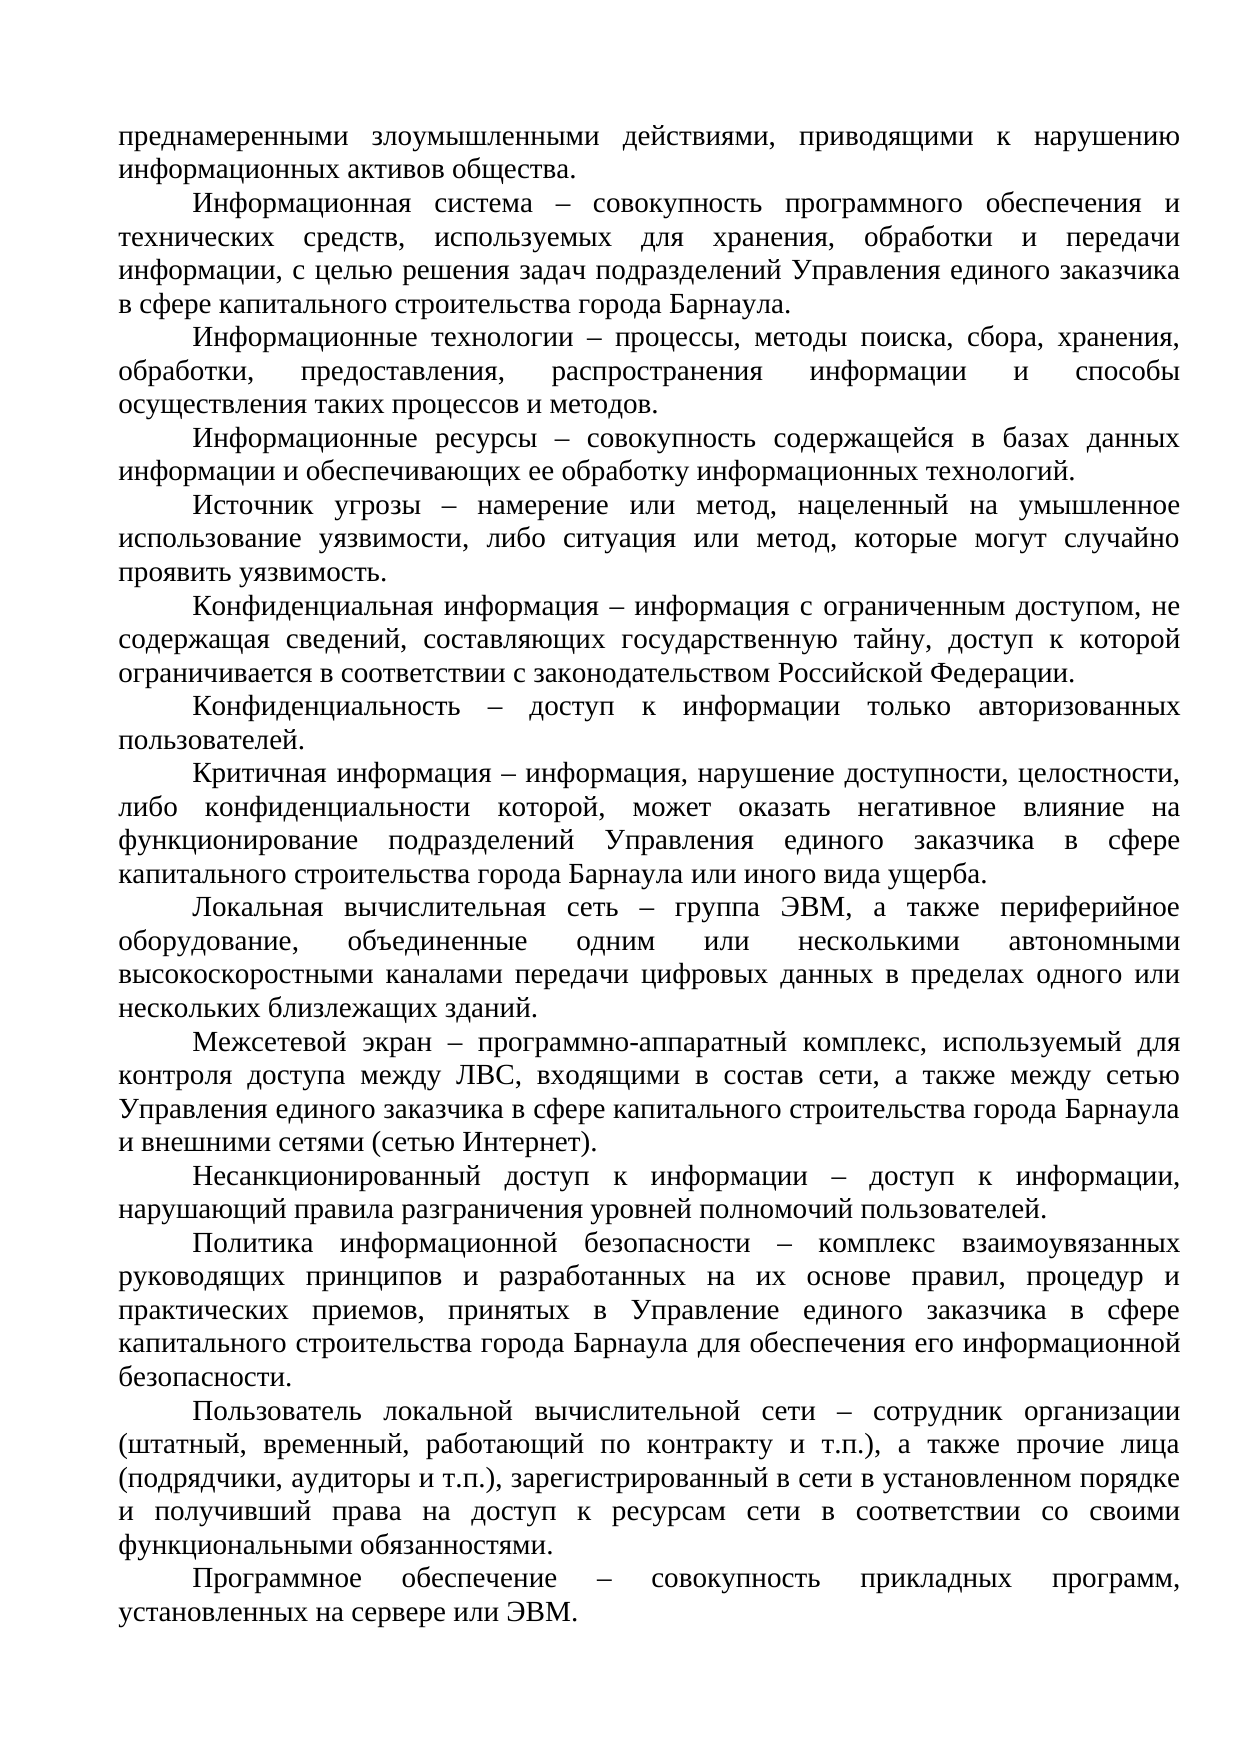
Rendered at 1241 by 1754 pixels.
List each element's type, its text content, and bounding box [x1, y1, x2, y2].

text Локальная вычислительная сеть – группа ЭВМ, а также периферийное оборудование, объединенные одним или несколькими автономными высокоскоростными каналами передачи цифровых данных в пределах одного или нескольких близлежащих зданий. [118, 889, 1181, 1024]
text Источник угрозы – намерение или метод, нацеленный на умышленное использование уязвимости, либо ситуация или метод, которые могут случайно проявить уязвимость. [118, 487, 1181, 588]
text Информационные ресурсы – совокупность содержащейся в базах данных информации и обеспечивающих ее обработку информационных технологий. [118, 420, 1181, 487]
text Конфиденциальная информация – информация с ограниченным доступом, не содержащая сведений, составляющих государственную тайну, доступ к которой ограничивается в соответствии с законодательством Российской Федерации. [118, 588, 1181, 688]
text Пользователь локальной вычислительной сети – сотрудник организации (штатный, временный, работающий по контракту и т.п.), а также прочие лица (подрядчики, аудиторы и т.п.), зарегистрированный в сети в установленном порядке и получивший права на доступ к ресурсам сети в соответствии со своими функциональными обязанностями. [118, 1393, 1181, 1560]
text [118, 118, 1181, 185]
text Конфиденциальность – доступ к информации только авторизованных пользователей. [118, 688, 1181, 755]
text Критичная информация – информация, нарушение доступности, целостности, либо конфиденциальности которой, может оказать негативное влияние на функционирование подразделений Управления единого заказчика в сфере капитального строительства города Барнаула или иного вида ущерба. [118, 755, 1181, 889]
text Программное обеспечение – совокупность прикладных программ, установленных на сервере или ЭВМ. [118, 1560, 1181, 1627]
text Информационные технологии – процессы, методы поиска, сбора, хранения, обработки, предоставления, распространения информации и способы осуществления таких процессов и методов. [118, 319, 1181, 420]
text Политика информационной безопасности – комплекс взаимоувязанных руководящих принципов и разработанных на их основе правил, процедур и практических приемов, принятых в Управление единого заказчика в сфере капитального строительства города Барнаула для обеспечения его информационной безопасности. [118, 1225, 1181, 1393]
text Межсетевой экран – программно-аппаратный комплекс, используемый для контроля доступа между ЛВС, входящими в состав сети, а также между сетью Управления единого заказчика в сфере капитального строительства города Барнаула и внешними сетями (сетью Интернет). [118, 1024, 1181, 1158]
text Информационная система – совокупность программного обеспечения и технических средств, используемых для хранения, обработки и передачи информации, с целью решения задач подразделений Управления единого заказчика в сфере капитального строительства города Барнаула. [118, 185, 1181, 319]
text Несанкционированный доступ к информации – доступ к информации, нарушающий правила разграничения уровней полномочий пользователей. [118, 1158, 1181, 1225]
